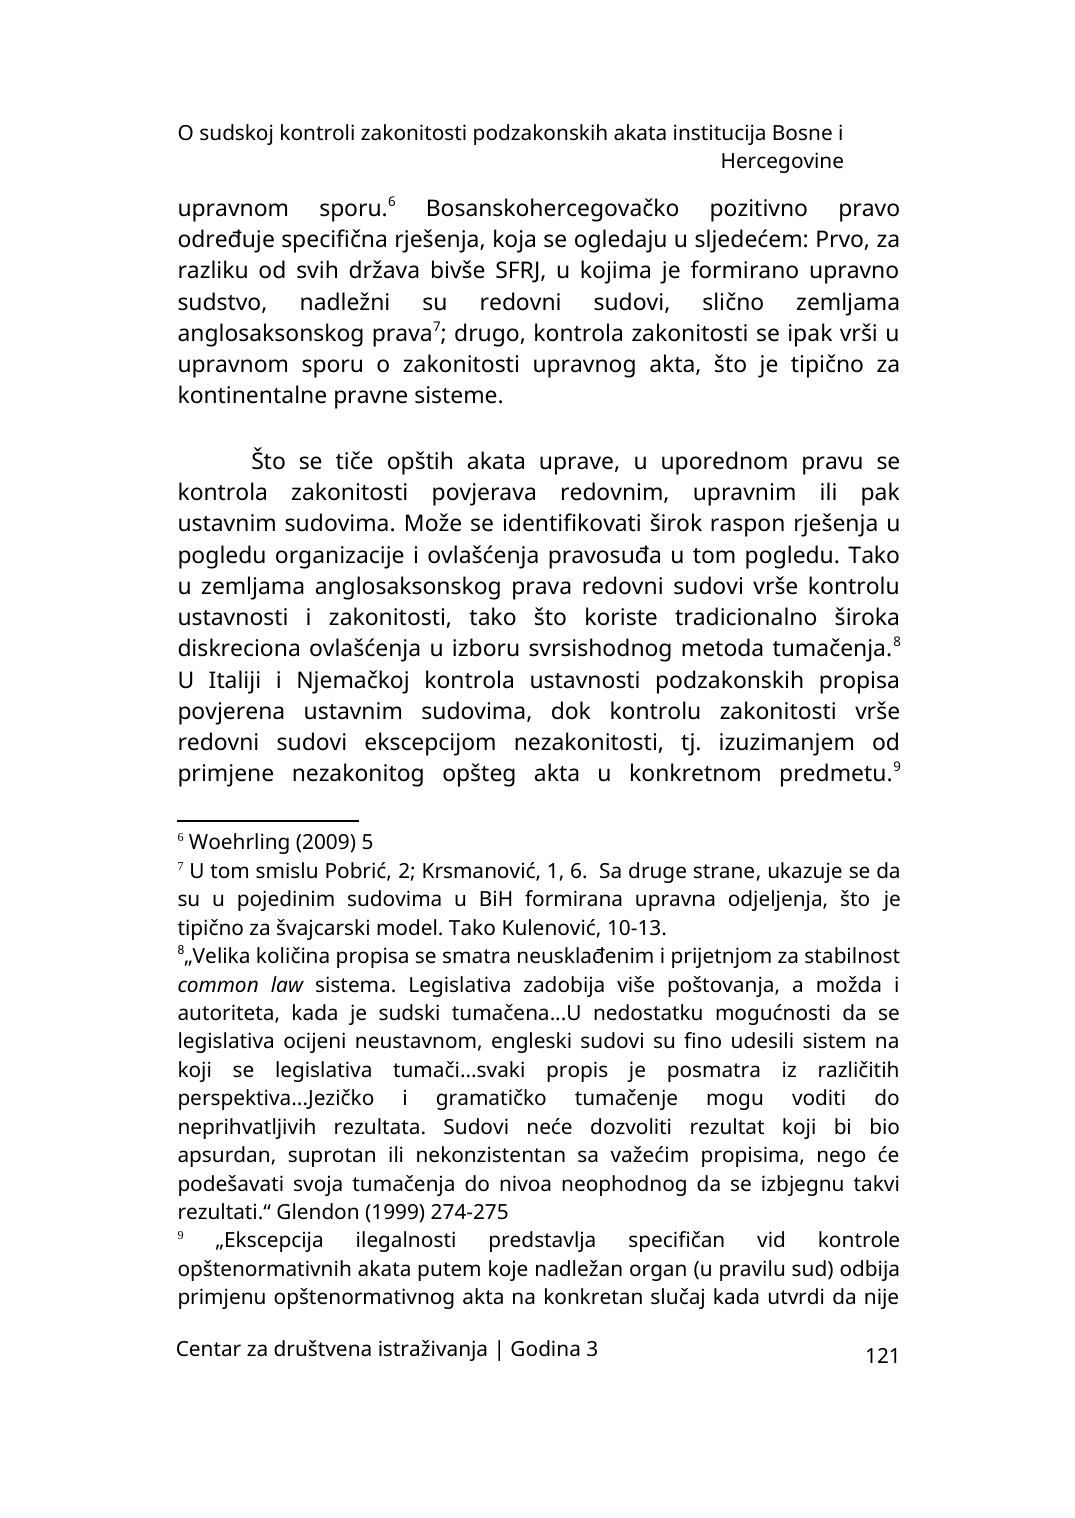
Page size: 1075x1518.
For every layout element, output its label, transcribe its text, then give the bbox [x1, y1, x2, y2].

text Što se tiče opštih akata uprave, u uporednom pravu se kontrola zakonitosti povjerava redovnim, upravnim ili pak ustavnim sudovima. Može se identifikovati širok raspon rješenja u pogledu organizacije i ovlašćenja pravosuđa u tom pogledu. Tako u zemljama anglosaksonskog prava redovni sudovi vrše kontrolu ustavnosti i zakonitosti, tako što koriste tradicionalno široka diskreciona ovlašćenja u izboru svrsishodnog metoda tumačenja. U Italiji i Njemačkoj kontrola ustavnosti podzakonskih propisa povjerena ustavnim sudovima, dok kontrolu zakonitosti vrše redovni sudovi ekscepcijom nezakonitosti, tj. izuzimanjem od primjene nezakonitog opšteg akta u konkretnom predmetu. Kontrola ustavnosti i zakonitosti podzakonskih akata je u Francuskoj povjerena upravnom sudstvu, a u Austriji ustavnom sudu. Ovo posljednje rješenje, u vidu centralizovane i apstraktne ustavnosudske kontrole ustavnosti i zakonitosti opštih akata uprave, koja se može provoditi ex offo ili na inicijativu svakoga, je široko primijenjeno u državama nastalim raspadom SFRJ i ukorijenjeno u tradiciji njene ustavnosti. U složenoj ustavnoj strukturi BiH je ovakvo rješenje jedino pozitivisano u Republici Srpskoj. [177, 445, 901, 788]
text Pojedinačna akta uprave kontrolišu ili redovni (zemlje anglosaksonskog prava, te Švajcarska u čijim su redovnim sudovima formirana posebna upravna odjeljenja) ili posebni administrativni sudovi, bilo u sastavu pravosuđa (Njemačka) ili uprave (Francuska). U pogledu predmeta kontrole, zastupljena su različita pozitivnopravna rješenja koja se kreću u rasponu od pukog ispitivanja proceduralne ispravnosti upravnog akta pa sve do meritorne zaštite povrijeđenog materijalnog prava stranke u upravnom sporu. Bosanskohercegovačko pozitivno pravo određuje specifična rješenja, koja se ogledaju u sljedećem: Prvo, za razliku od svih država bivše SFRJ, u kojima je formirano upravno sudstvo, nadležni su redovni sudovi, slično zemljama anglosaksonskog prava; drugo, kontrola zakonitosti se ipak vrši u upravnom sporu o zakonitosti upravnog akta, što je tipično za kontinentalne pravne sisteme. [177, 192, 901, 411]
